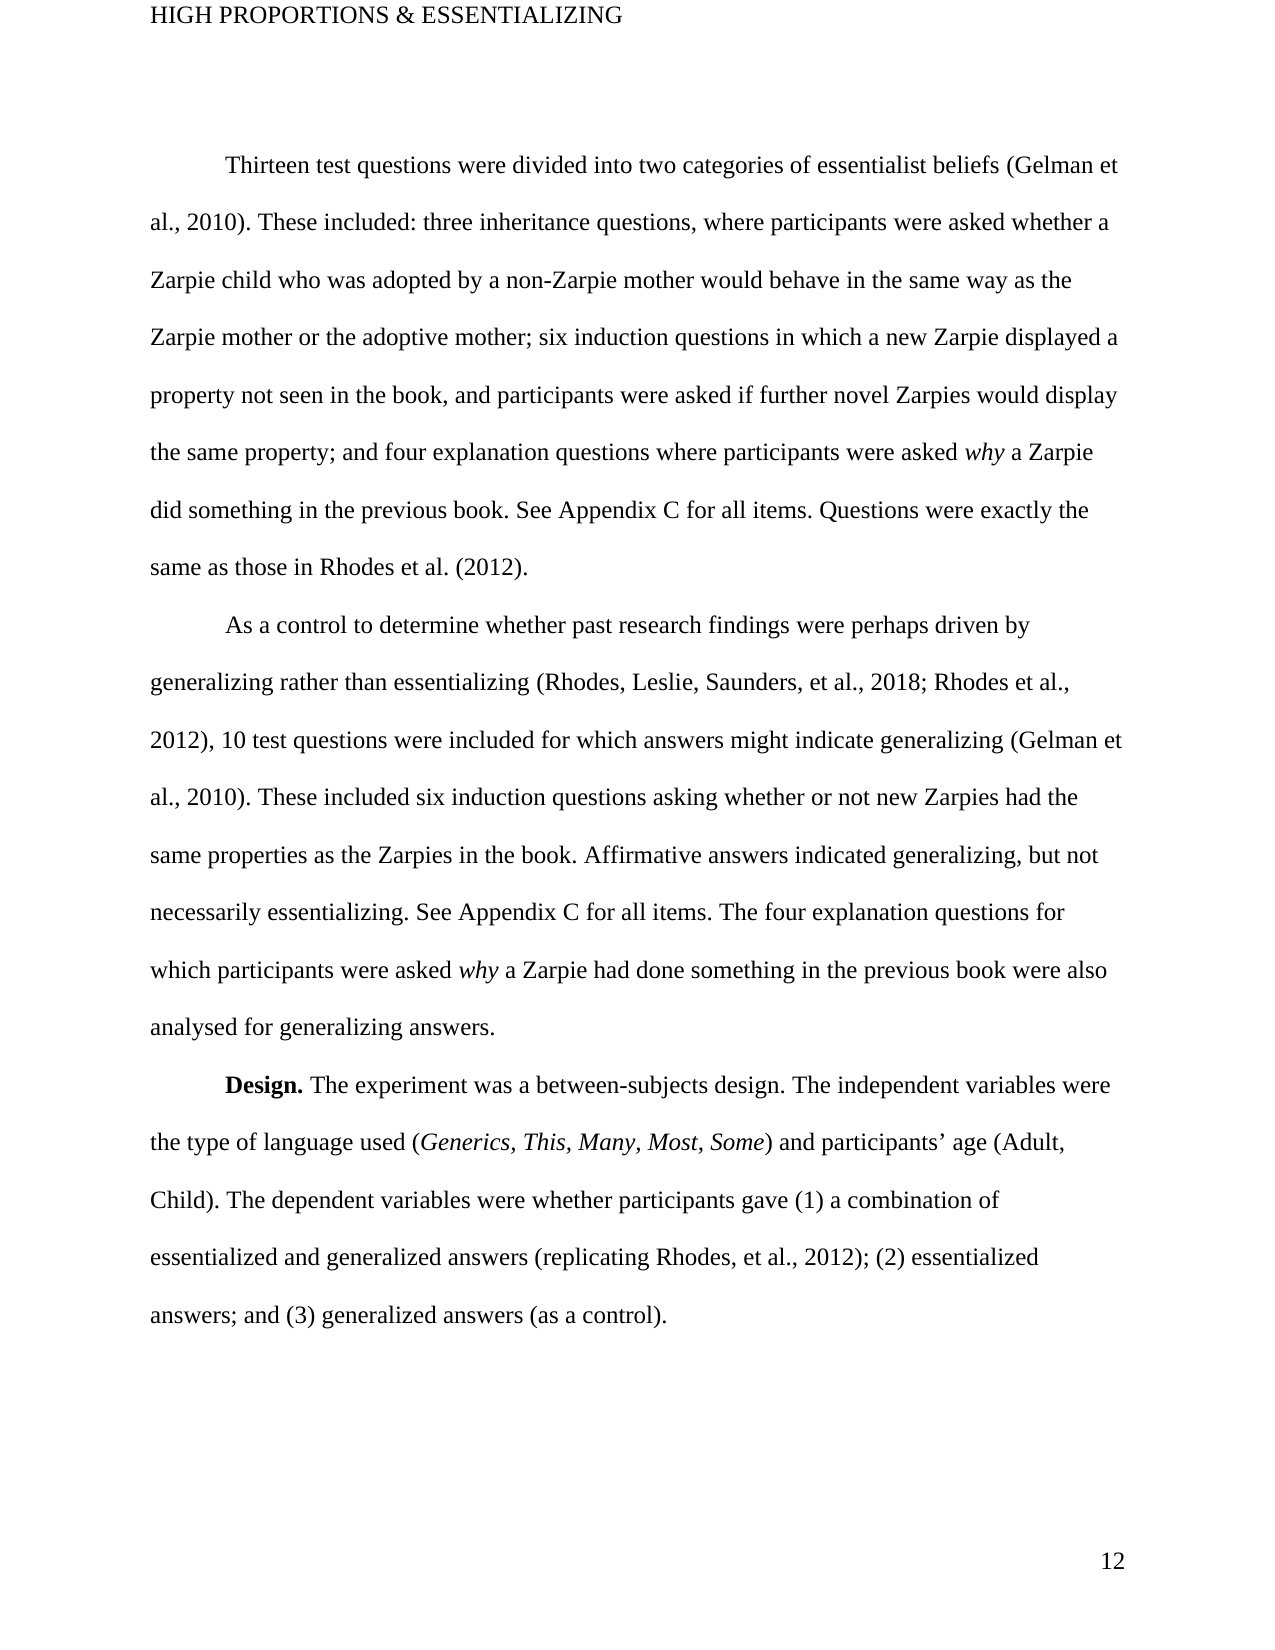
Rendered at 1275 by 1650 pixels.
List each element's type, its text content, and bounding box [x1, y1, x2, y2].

text Design. The experiment was a between-subjects design. The independent variables were the type of language used (Generics, This, Many, Most, Some) and participants’ age (Adult, Child). The dependent variables were whether participants gave (1) a combination of essentialized and generalized answers (replicating Rhodes, et al., 2012); (2) essentialized answers; and (3) generalized answers (as a control). [150, 1070, 1125, 1329]
text Thirteen test questions were divided into two categories of essentialist beliefs (Gelman et al., 2010). These included: three inheritance questions, where participants were asked whether a Zarpie child who was adopted by a non-Zarpie mother would behave in the same way as the Zarpie mother or the adoptive mother; six induction questions in which a new Zarpie displayed a property not seen in the book, and participants were asked if further novel Zarpies would display the same property; and four explanation questions where participants were asked why a Zarpie did something in the previous book. See Appendix C for all items. Questions were exactly the same as those in Rhodes et al. (2012). [150, 150, 1125, 581]
text As a control to determine whether past research findings were perhaps driven by generalizing rather than essentializing (Rhodes, Leslie, Saunders, et al., 2018; Rhodes et al., 2012), 10 test questions were included for which answers might indicate generalizing (Gelman et al., 2010). These included six induction questions asking whether or not new Zarpies had the same properties as the Zarpies in the book. Affirmative answers indicated generalizing, but not necessarily essentializing. See Appendix C for all items. The four explanation questions for which participants were asked why a Zarpie had done something in the previous book were also analysed for generalizing answers. [150, 610, 1125, 1041]
